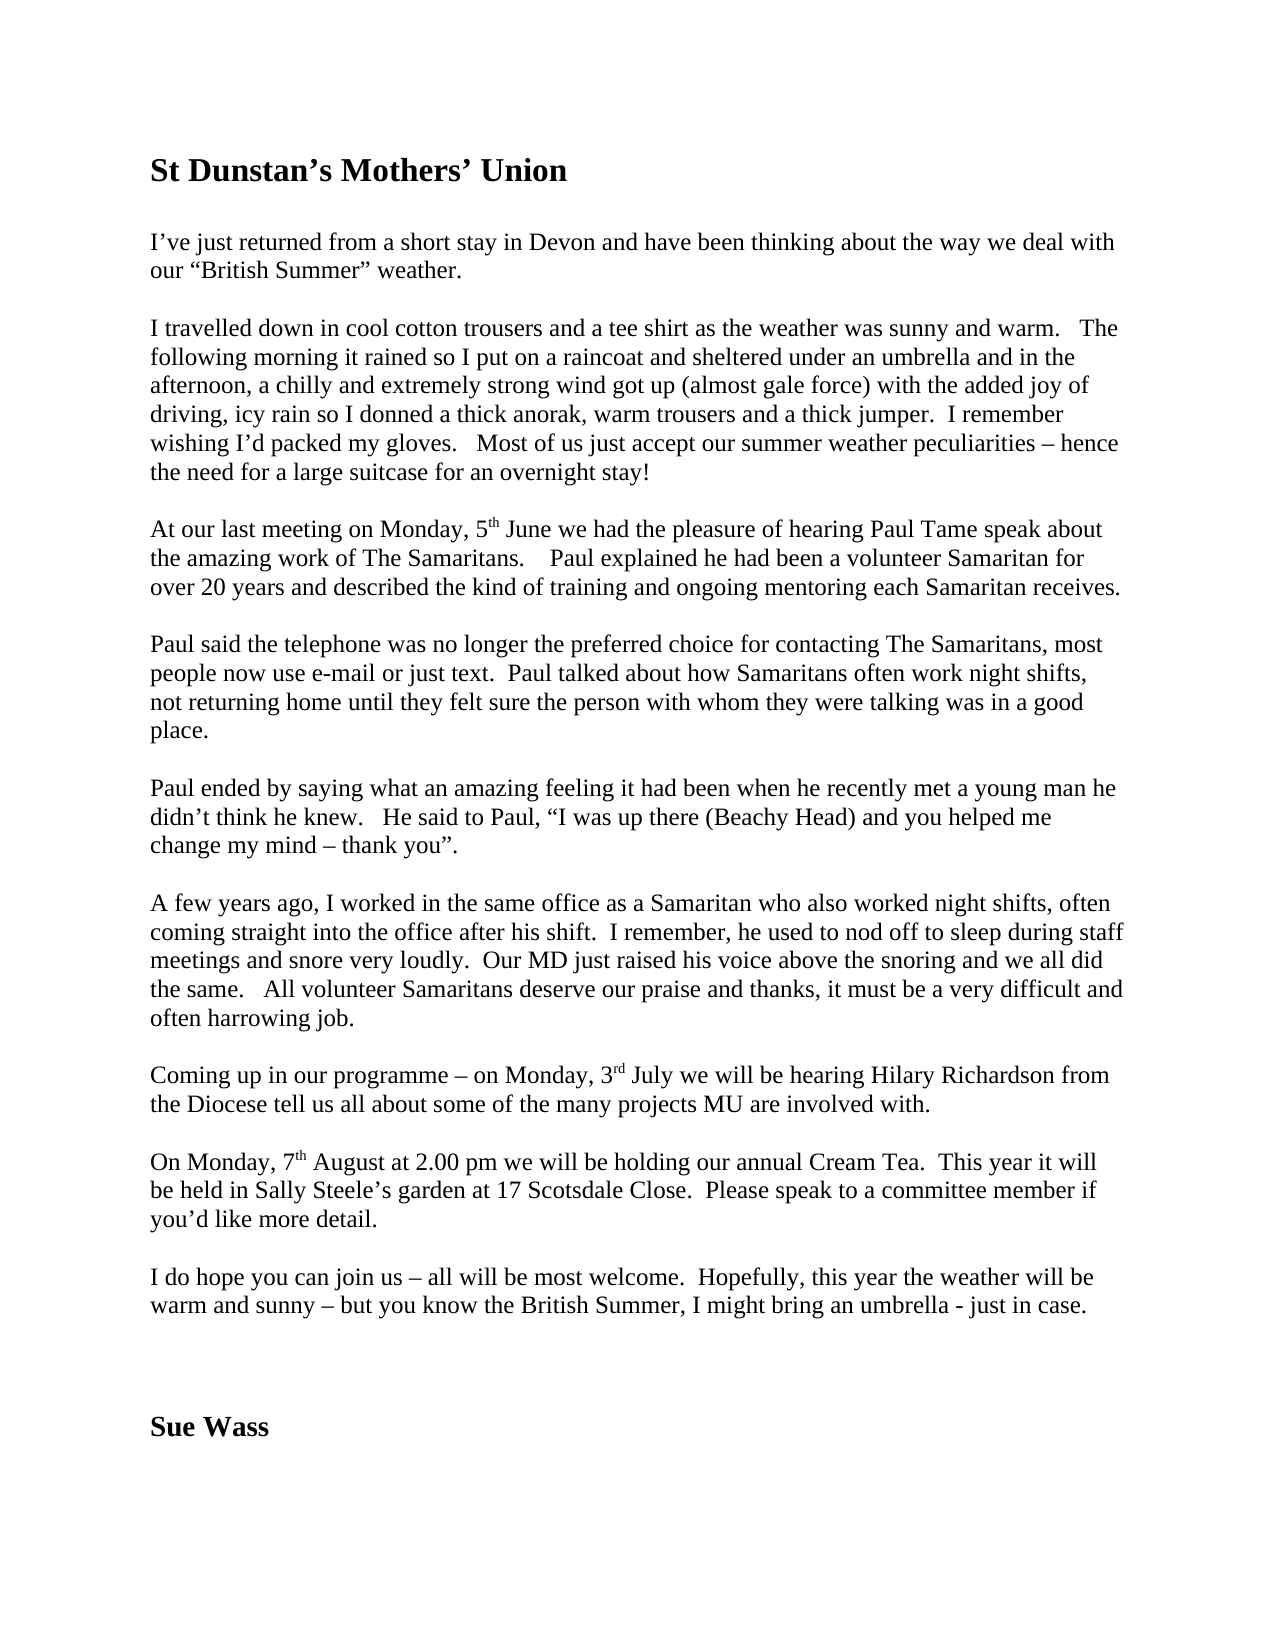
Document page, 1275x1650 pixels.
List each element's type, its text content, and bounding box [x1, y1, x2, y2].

text I do hope you can join us – all will be most welcome. Hopefully, this year the weather will be warm and sunny – but you know the British Summer, I might bring an umbrella - just in case. [150, 1262, 1125, 1319]
text Paul ended by saying what an amazing feeling it had been when he recently met a young man he didn’t think he knew. He said to Paul, “I was up there (Beachy Head) and you helped me change my mind – thank you”. [150, 773, 1125, 859]
text Coming up in our programme – on Monday, 3rd July we will be hearing Hilary Richardson from the Diocese tell us all about some of the many projects MU are involved with. [150, 1060, 1125, 1118]
text Sue Wass [150, 1409, 1125, 1443]
text I’ve just returned from a short stay in Devon and have been thinking about the way we deal with our “British Summer” weather. [150, 227, 1125, 284]
text St Dunstan’s Mothers’ Union [150, 150, 1125, 188]
text A few years ago, I worked in the same office as a Samaritan who also worked night shifts, often coming straight into the office after his shift. I remember, he used to nod off to sleep during staff meetings and snore very loudly. Our MD just raised his voice above the snoring and we all did the same. All volunteer Samaritans deserve our praise and thanks, it must be a very difficult and often harrowing job. [150, 888, 1125, 1032]
text I travelled down in cool cotton trousers and a tee shirt as the weather was sunny and warm. The following morning it rained so I put on a raincoat and sheltered under an umbrella and in the afternoon, a chilly and extremely strong wind got up (almost gale force) with the added joy of driving, icy rain so I donned a thick anorak, warm trousers and a thick jumper. I remember wishing I’d packed my gloves. Most of us just accept our summer weather peculiarities – hence the need for a large suitcase for an overnight stay! [150, 313, 1125, 485]
text At our last meeting on Monday, 5th June we had the pleasure of hearing Paul Tame speak about the amazing work of The Samaritans. Paul explained he had been a volunteer Samaritan for over 20 years and described the kind of training and ongoing mentoring each Samaritan receives. [150, 514, 1125, 600]
text On Monday, 7th August at 2.00 pm we will be holding our annual Cream Tea. This year it will be held in Sally Steele’s garden at 17 Scotsdale Close. Please speak to a committee member if you’d like more detail. [150, 1147, 1125, 1233]
text Paul said the telephone was no longer the preferred choice for contacting The Samaritans, most people now use e-mail or just text. Paul talked about how Samaritans often work night shifts, not returning home until they felt sure the person with whom they were talking was in a good place. [150, 629, 1125, 744]
